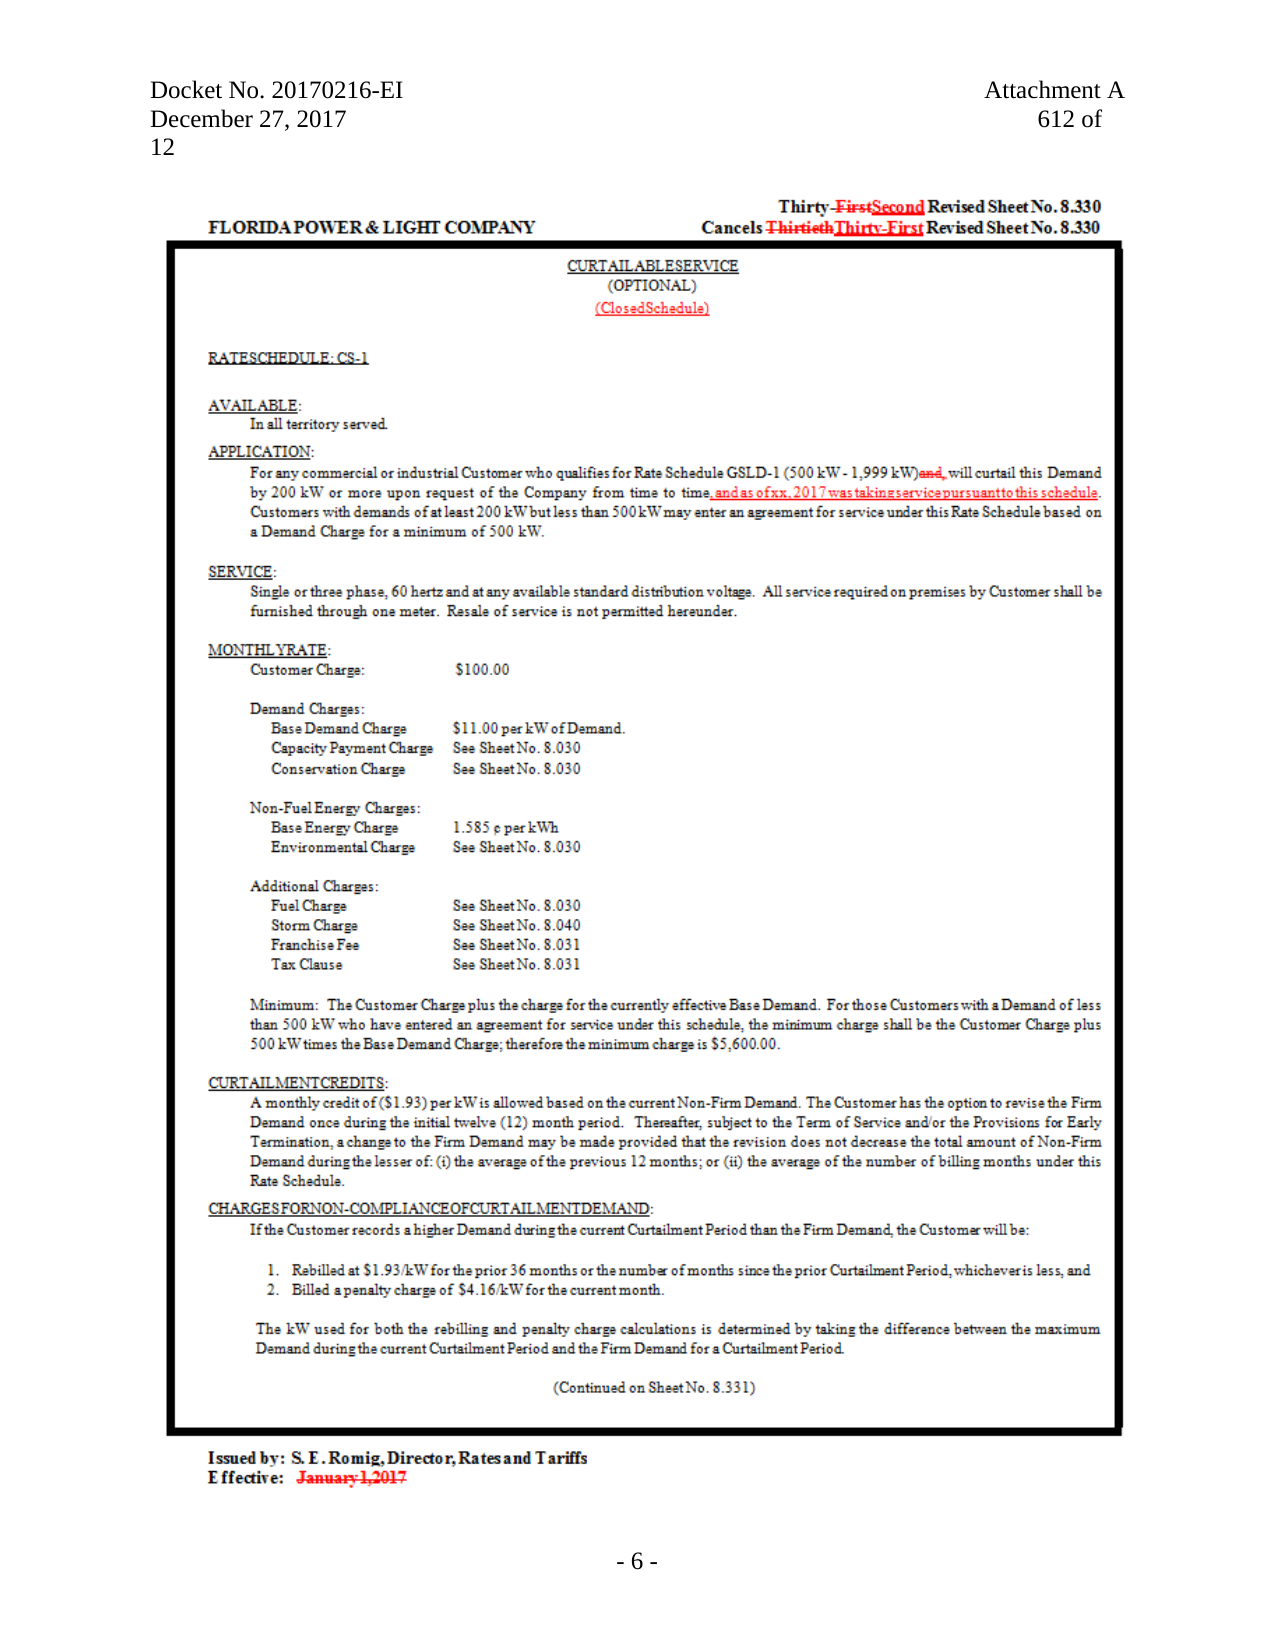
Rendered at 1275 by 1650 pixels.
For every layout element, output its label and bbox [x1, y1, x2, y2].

picture [150, 190, 1125, 1492]
